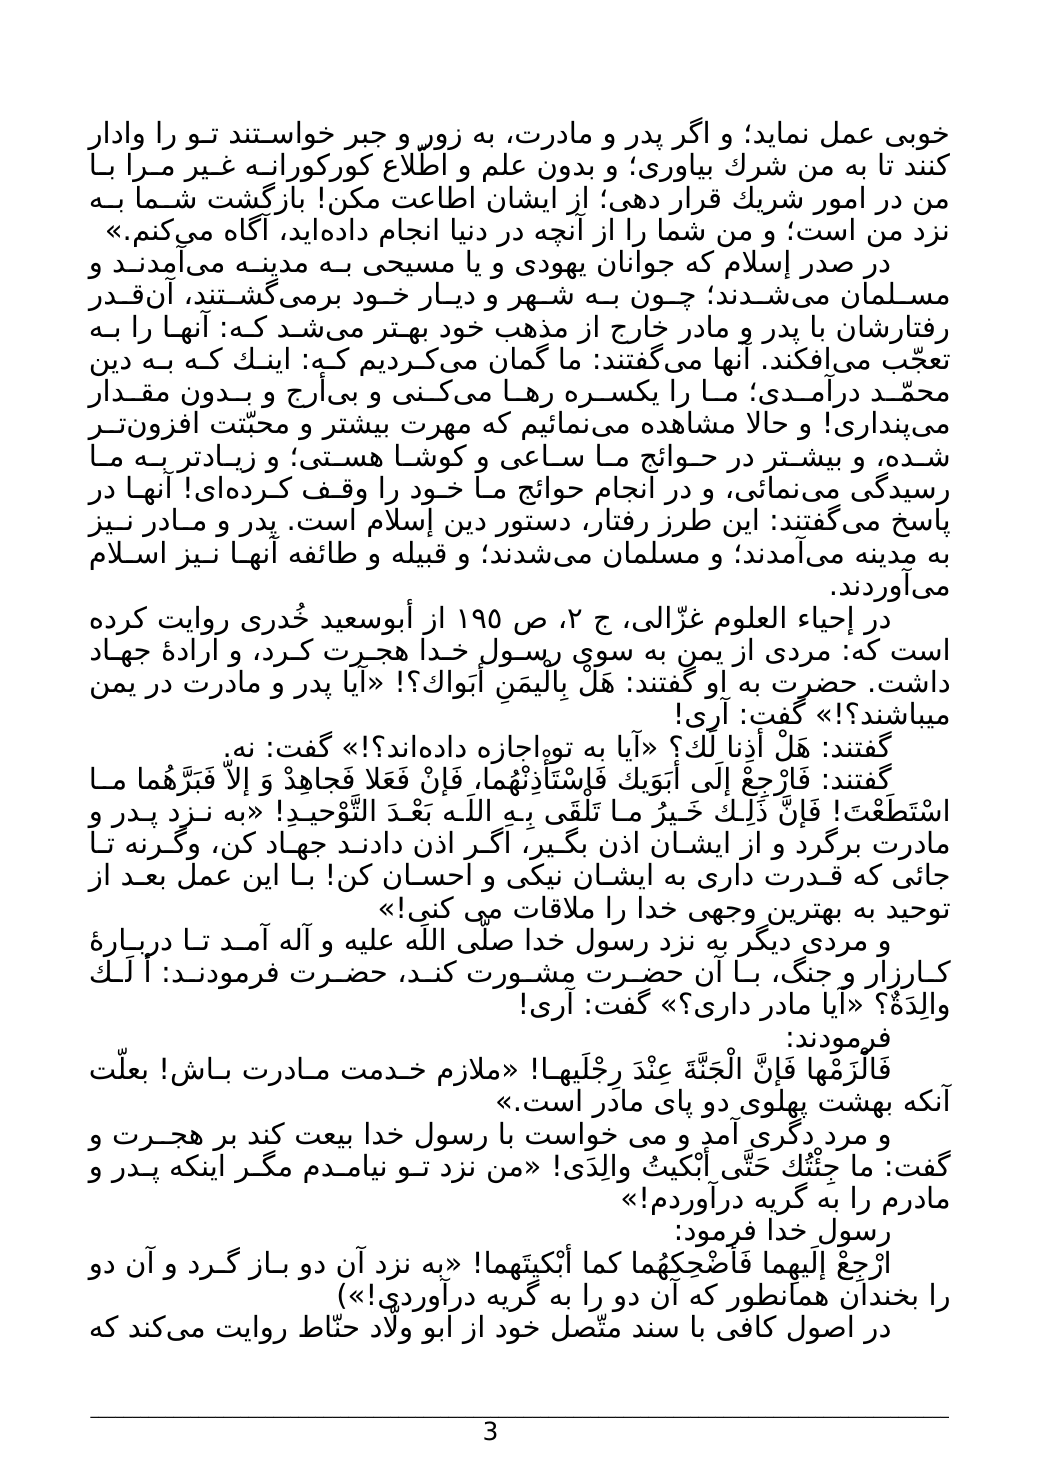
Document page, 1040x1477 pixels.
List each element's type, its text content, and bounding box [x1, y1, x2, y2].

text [89, 1312, 951, 1344]
text در إحیاء العلوم‌ غزّالی‌، ج‌ ٢، ص‌ ١٩٥ از أبوسعید خُدری‌ روایت‌ كرده‌ است‌ كه‌: ‎مردی‌ از یمن‌ به‌ سوی‌ رسول‌ خدا هجرت‌ كرد، و ارادۀ جهاد داشت‌. حضرت‌ به‌ او گفتند: هَلْ بِالْیمَنِ أبَواك؟! «آیا پدر و مادرت‌ در یمن‌ میباشند؟!» گفت‌: آری‌! [89, 602, 951, 731]
text و مردی‌ دیگر به‌ نزد رسول‌ خدا صلّی‌ اللَه‌ علیه‌ و آله‌ آمد تا دربارۀ كارزار و جنگ‌، با آن‌ حضرت‌ مشورت‌ كند، حضرت‌ فرمودند: أ لَك والِدَةٌ؟ «آیا مادر داری‌؟» گفت‌: آری‌! [89, 925, 951, 1022]
text ارْجِعْ إلَیهِما فَأضْحِكهُما كما أبْكیتَهما! «به‌ نزد آن‌ دو باز گرد و آن‌ دو را بخندان‌ همانطور كه‌ آن‌ دو را به‌ گریه‌ درآوردی‌!») [89, 1247, 951, 1312]
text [89, 118, 951, 247]
text و مرد دگری‌ آمد و می خواست‌ با رسول‌ خدا بیعت‌ كند بر هجرت‌ و گفت‌: ما جِئْتُك حَتَّی‌ أبْكیتُ والِدَی! «من‌ نزد تو نیامدم‌ مگر اینكه‌ پدر و مادرم‌ را به‌ گریه‌ درآوردم‌!» [89, 1118, 951, 1215]
text فرمودند: [89, 1022, 951, 1054]
text در صدر إسلام كه جوانان یهودى و یا مسیحى به مدینه مى‌آمدند و مسلمان مى‌شدند؛ چون به شهر و دیار خود برمى‌گشتند، آن‌قدر رفتارشان با پدر و مادر خارج از مذهب خود بهتر مى‌شد كه: آنها را به تعجّب مى‌افكند. آنها مى‌گفتند: ما گمان مى‌كردیم كه: اینك كه به دین محمّد درآمدى؛ ما را یكسره رها مى‌كنى و بى‌أرج و بدون مقدار مى‌پندارى! و حالا مشاهده مى‌نمائیم كه مهرت بیشتر و محبّتت افزون‌تر شده، و بیشتر در حوائج ما ساعى و كوشا هستى؛ و زیادتر به ما رسیدگى مى‌نمائى، و در انجام حوائج ما خود را وقف كرده‌اى! آنها در پاسخ مى‌گفتند: این طرز رفتار، دستور دین إسلام است. پدر و مادر نیز به مدینه مى‌آمدند؛ و مسلمان مى‌شدند؛ و قبیله و طائفه آنها نیز اسلام مى‌آوردند. [89, 247, 951, 602]
text رسول‌ خدا فرمود: [89, 1215, 951, 1247]
text فَالْزَمْها فَإنَّ الْجَنَّةَ عِنْدَ رِجْلَیها! «ملازم‌ خدمت‌ مادرت‌ باش‌! بعلّت‌ آنكه‌ بهشت‌ پهلوی‌ دو پای‌ مادر است‌.» [89, 1054, 951, 1118]
text گفتند: هَلْ أذِنا لَك؟ «آیا به‌ تو اجازه‌ داده‌اند؟!» گفت‌: نه‌. [89, 731, 951, 763]
text گفتند: فَارْجِعْ إلَی‌ أبَوَیك فَاسْتَأْذِنْهُما، فَإنْ فَعَلا فَجاهِدْ وَ إلاّ فَبَرَّهُما ما اسْتَطَعْتَ! فَإنَّ ذَلِك خَیرُ ما تَلْقَی‌ بِهِ اللَه بَعْدَ التَّوْحیدِ! «به‌ نزد پدر و مادرت‌ برگرد و از ایشان‌ اذن‌ بگیر، اگر اذن‌ دادند جهاد كن‌، وگرنه‌ تا جائی‌ كه‌ قدرت‌ داری‌ به‌ ایشان‌ نیكی‌ و احسان‌ كن‌! با این‌ عمل‌ بعد از توحید به‌ بهترین‌ وجهی‌ خدا را ملاقات‌ می كنی‌!» [89, 763, 951, 925]
